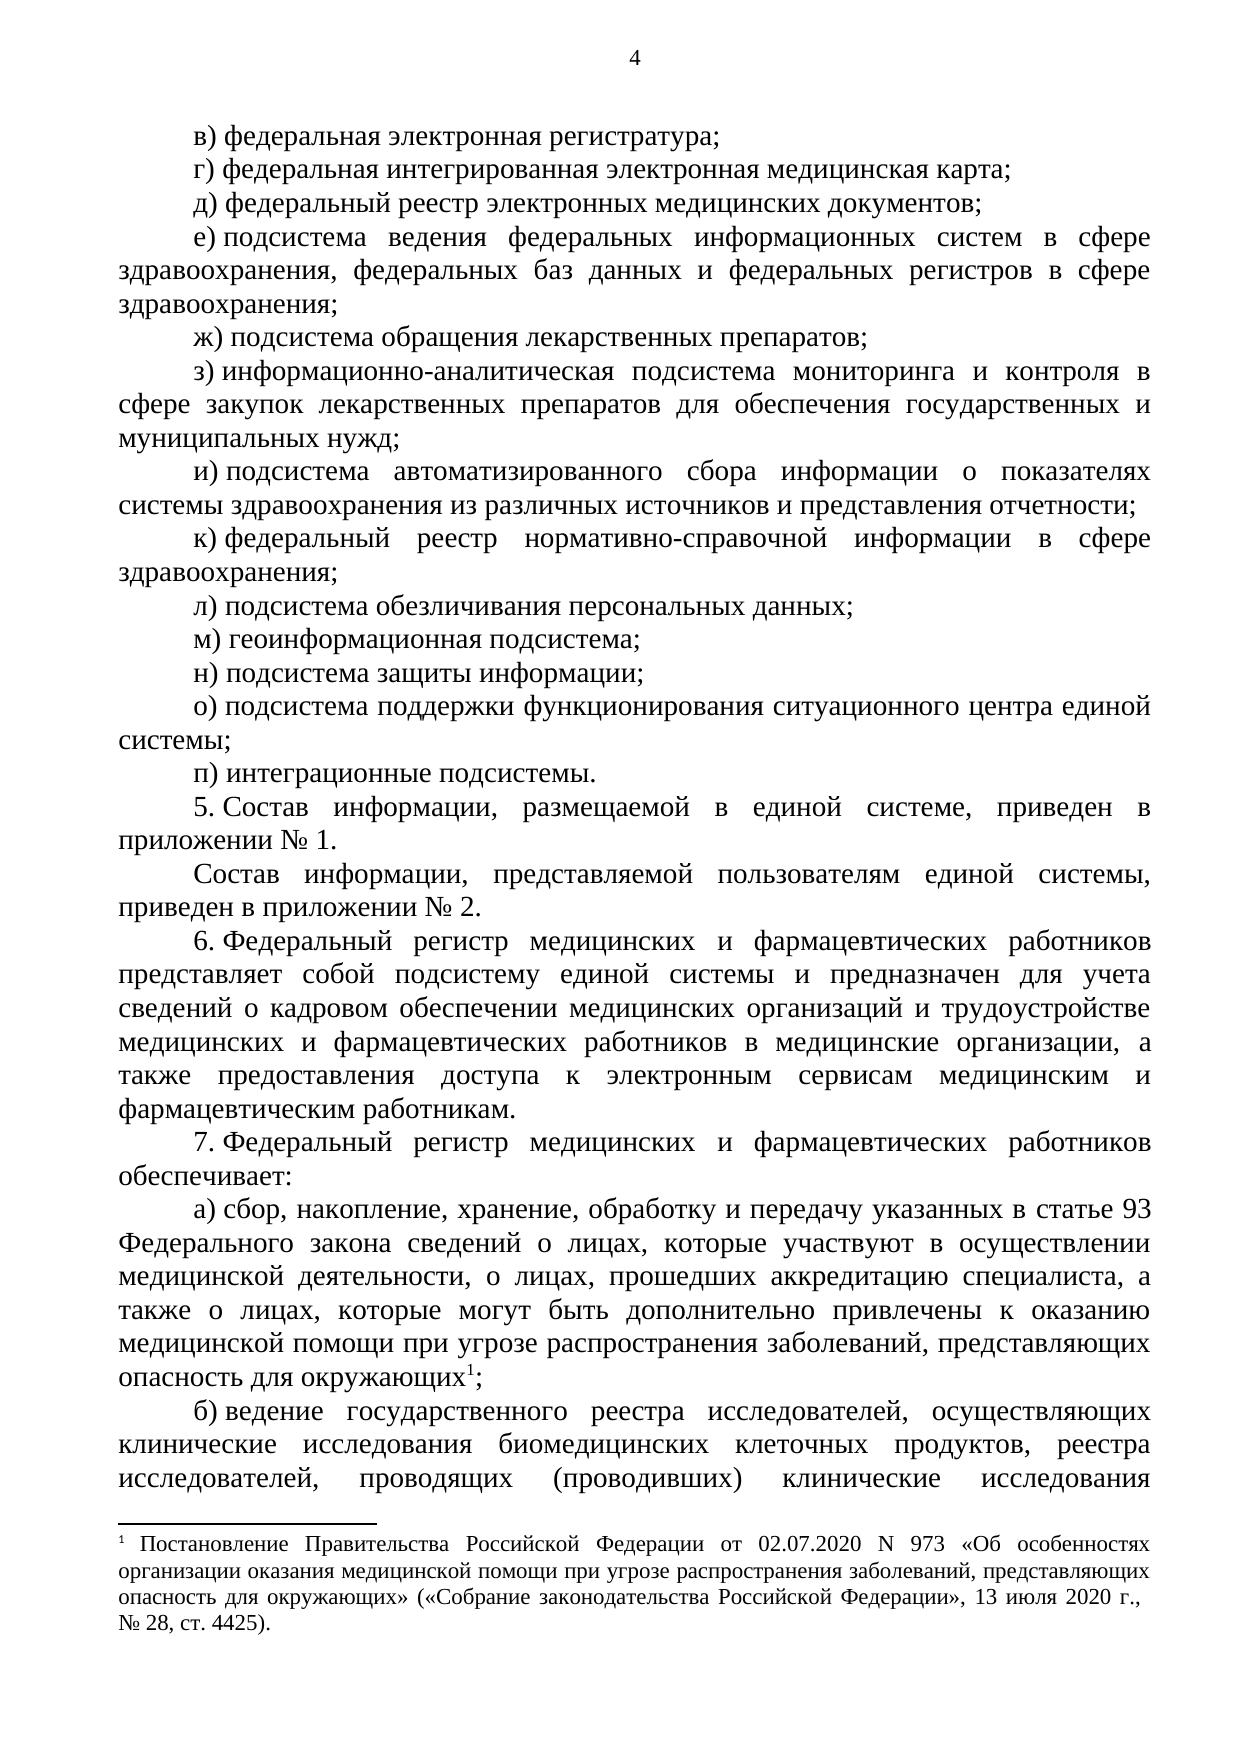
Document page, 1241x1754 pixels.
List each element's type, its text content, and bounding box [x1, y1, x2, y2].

text н) подсистема защиты информации; [118, 655, 1152, 688]
text 5. Состав информации, размещаемой в единой системе, приведен в приложении № 1. [118, 789, 1152, 856]
text 6. Федеральный регистр медицинских и фармацевтических работников представляет собой подсистему единой системы и предназначен для учета сведений о кадровом обеспечении медицинских организаций и трудоустройстве медицинских и фармацевтических работников в медицинские организации, а также предоставления доступа к электронным сервисам медицинским и фармацевтическим работникам. [118, 923, 1152, 1124]
text и) подсистема автоматизированного сбора информации о показателях системы здравоохранения из различных источников и представления отчетности; [118, 453, 1152, 521]
text п) интеграционные подсистемы. [118, 755, 1152, 789]
text к) федеральный реестр нормативно-справочной информации в сфере здравоохранения; [118, 521, 1152, 588]
text г) федеральная интегрированная электронная медицинская карта; [118, 152, 1152, 185]
text а) сбор, накопление, хранение, обработку и передачу указанных в статье 93 Федерального закона сведений о лицах, которые участвуют в осуществлении медицинской деятельности, о лицах, прошедших аккредитацию специалиста, а также о лицах, которые могут быть дополнительно привлечены к оказанию медицинской помощи при угрозе распространения заболеваний, представляющих опасность для окружающих; [118, 1191, 1152, 1393]
text в) федеральная электронная регистратура; [118, 118, 1152, 152]
text л) подсистема обезличивания персональных данных; [118, 588, 1152, 621]
text е) подсистема ведения федеральных информационных систем в сфере здравоохранения, федеральных баз данных и федеральных регистров в сфере здравоохранения; [118, 219, 1152, 319]
text 7. Федеральный регистр медицинских и фармацевтических работников обеспечивает: [118, 1124, 1152, 1191]
text з) информационно-аналитическая подсистема мониторинга и контроля в сфере закупок лекарственных препаратов для обеспечения государственных и муниципальных нужд; [118, 353, 1152, 453]
text о) подсистема поддержки функционирования ситуационного центра единой системы; [118, 688, 1152, 755]
text д) федеральный реестр электронных медицинских документов; [118, 185, 1152, 219]
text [118, 1393, 1152, 1493]
text м) геоинформационная подсистема; [118, 621, 1152, 655]
text ж) подсистема обращения лекарственных препаратов; [118, 319, 1152, 353]
text Состав информации, представляемой пользователям единой системы, приведен в приложении № 2. [118, 856, 1152, 923]
